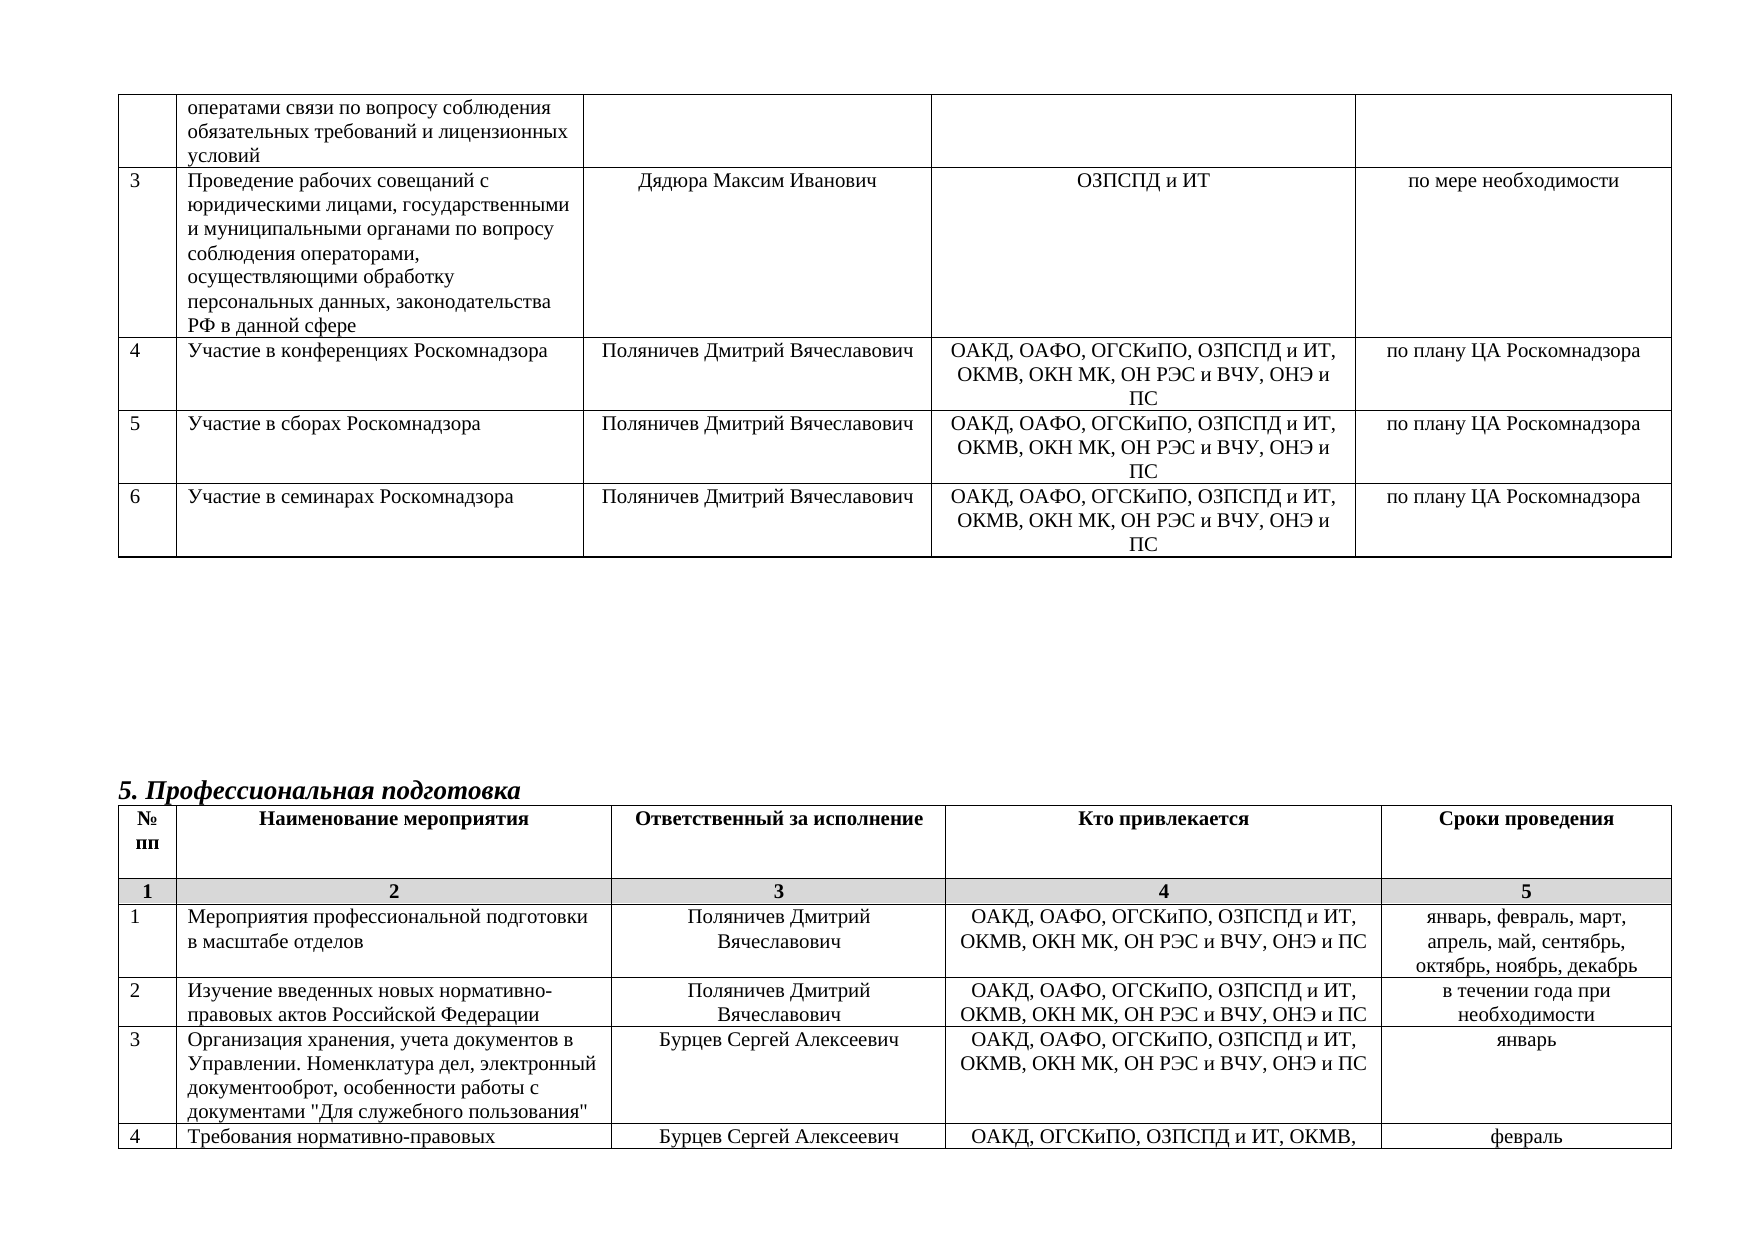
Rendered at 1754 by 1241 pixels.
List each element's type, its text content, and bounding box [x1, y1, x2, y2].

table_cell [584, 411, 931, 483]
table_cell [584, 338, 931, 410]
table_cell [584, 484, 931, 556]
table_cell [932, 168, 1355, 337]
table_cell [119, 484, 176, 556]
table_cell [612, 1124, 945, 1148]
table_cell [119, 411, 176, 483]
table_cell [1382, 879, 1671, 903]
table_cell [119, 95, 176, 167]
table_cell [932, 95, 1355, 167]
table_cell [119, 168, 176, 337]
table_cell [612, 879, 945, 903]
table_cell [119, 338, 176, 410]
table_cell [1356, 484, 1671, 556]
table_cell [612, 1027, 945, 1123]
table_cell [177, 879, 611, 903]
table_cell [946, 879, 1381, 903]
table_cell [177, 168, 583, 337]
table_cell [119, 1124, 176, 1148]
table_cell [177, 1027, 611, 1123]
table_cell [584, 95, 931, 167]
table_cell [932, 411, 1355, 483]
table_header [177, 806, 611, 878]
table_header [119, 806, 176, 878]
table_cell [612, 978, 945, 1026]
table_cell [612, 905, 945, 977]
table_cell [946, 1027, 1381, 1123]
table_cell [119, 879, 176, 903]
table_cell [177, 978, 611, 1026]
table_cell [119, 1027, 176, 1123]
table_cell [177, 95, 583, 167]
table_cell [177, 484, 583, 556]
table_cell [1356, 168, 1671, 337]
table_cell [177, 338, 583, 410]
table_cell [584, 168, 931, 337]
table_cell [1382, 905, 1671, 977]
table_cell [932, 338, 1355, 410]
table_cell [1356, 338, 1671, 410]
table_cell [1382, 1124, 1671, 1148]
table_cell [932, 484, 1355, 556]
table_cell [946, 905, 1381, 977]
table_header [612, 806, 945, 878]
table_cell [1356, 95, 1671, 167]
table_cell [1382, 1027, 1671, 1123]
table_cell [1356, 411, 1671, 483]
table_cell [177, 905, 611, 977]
text 5. Профессиональная подготовка [118, 774, 1687, 805]
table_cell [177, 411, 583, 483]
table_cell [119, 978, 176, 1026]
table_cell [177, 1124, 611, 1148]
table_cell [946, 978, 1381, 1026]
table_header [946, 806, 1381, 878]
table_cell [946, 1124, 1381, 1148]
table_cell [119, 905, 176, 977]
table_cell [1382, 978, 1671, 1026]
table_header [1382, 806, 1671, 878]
